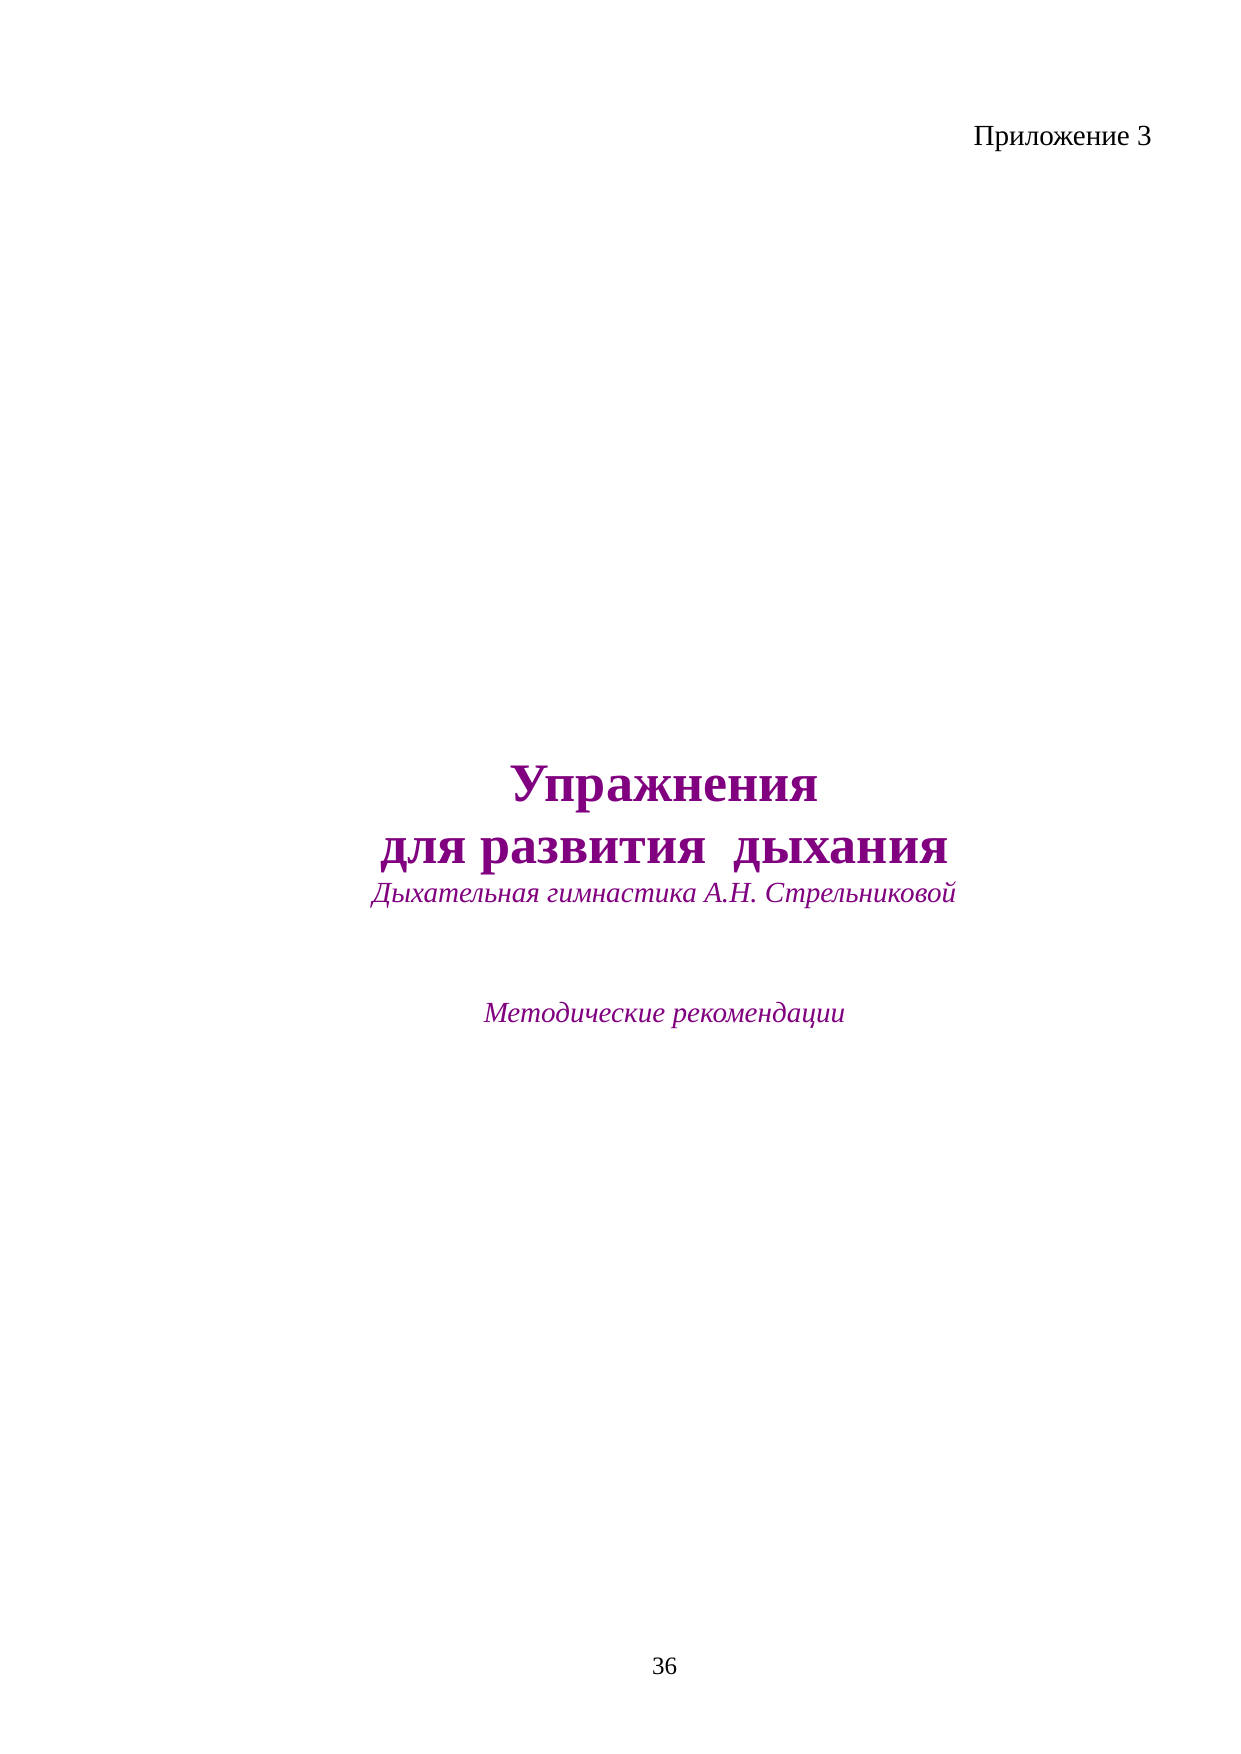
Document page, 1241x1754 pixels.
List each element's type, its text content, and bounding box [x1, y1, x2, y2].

text Приложение 3 [177, 118, 1152, 152]
text Упражнения [177, 751, 1152, 813]
text Методические рекомендацииДыхательная гимнастика Стрельниковой (упражнения) [177, 995, 1152, 1028]
text Дыхательная гимнастика А.Н. Стрельниковой [177, 875, 1152, 909]
text для развития дыхания [177, 813, 1152, 875]
